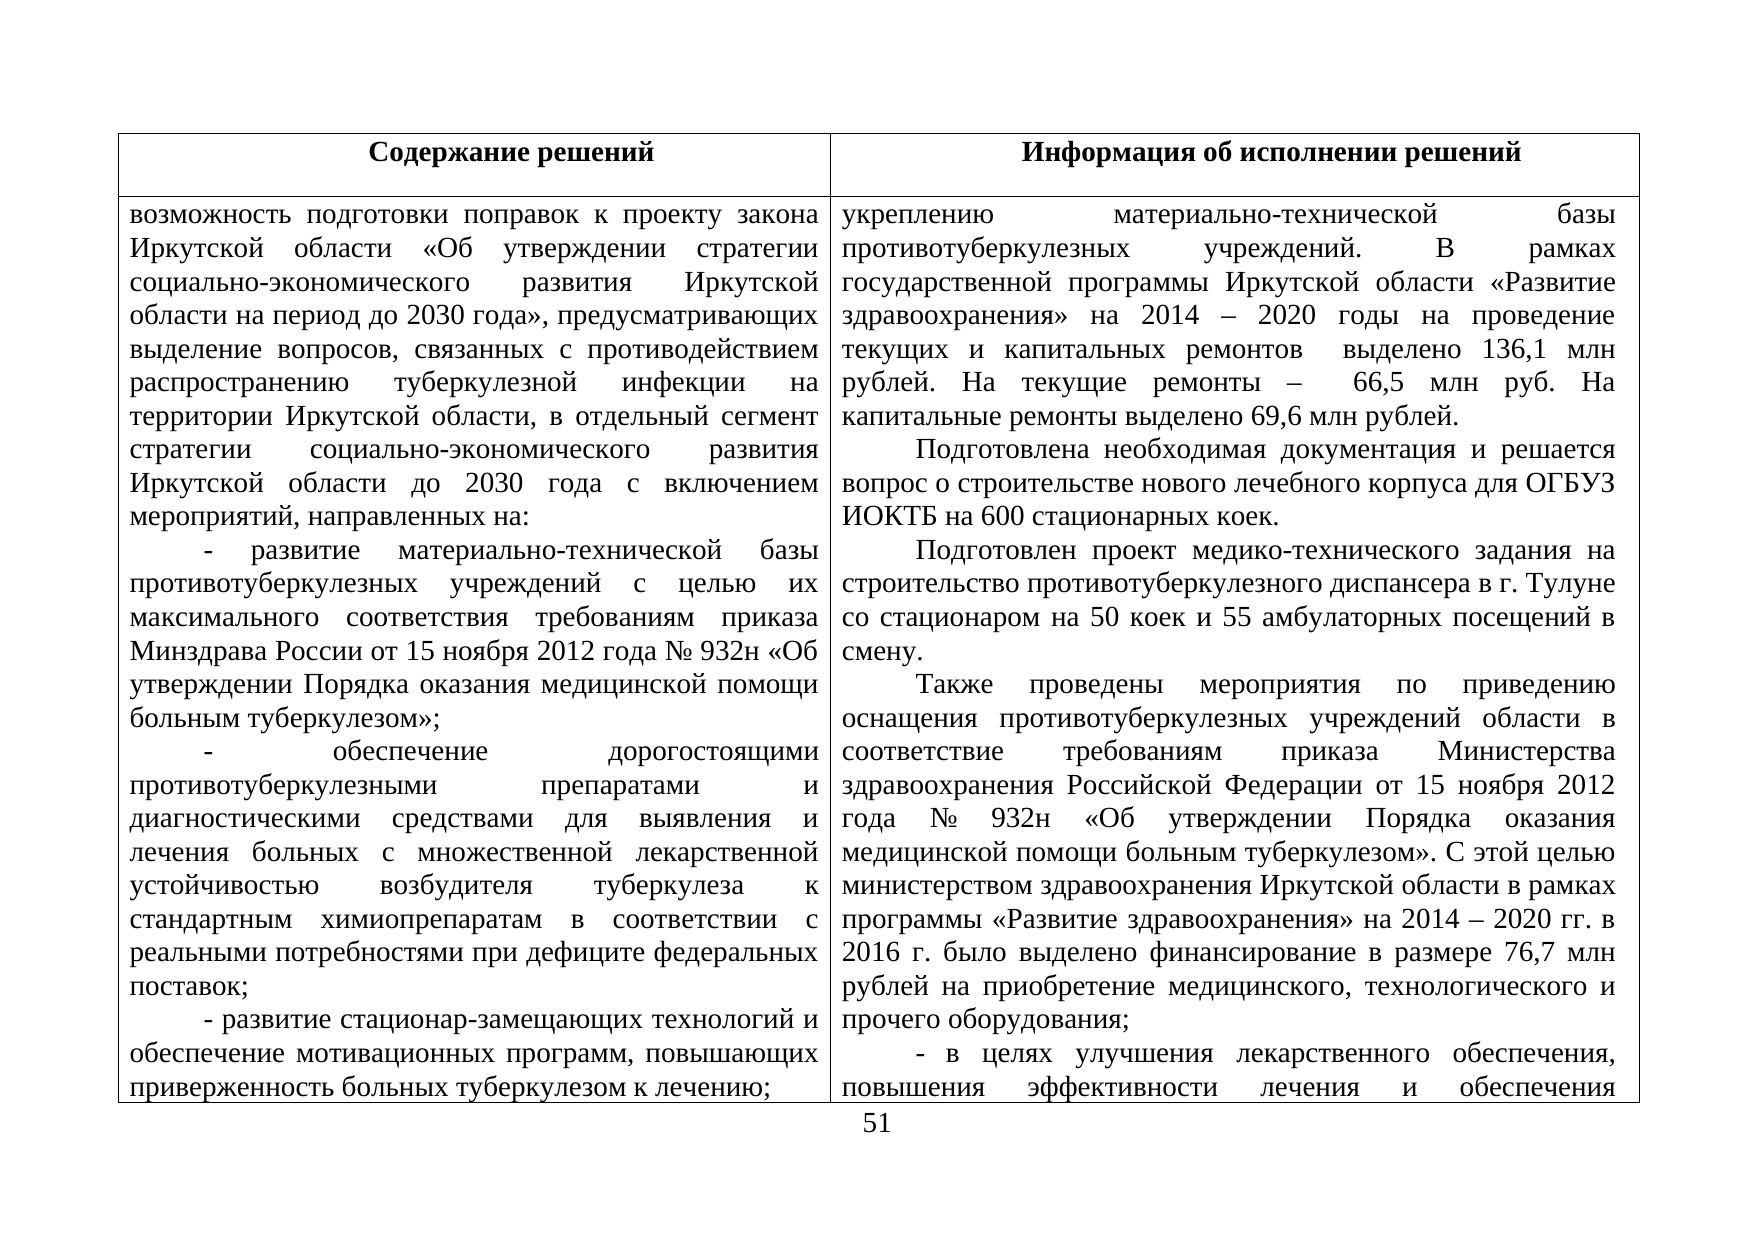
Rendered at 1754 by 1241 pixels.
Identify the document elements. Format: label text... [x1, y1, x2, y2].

table_header Информация об исполнении решений [831, 134, 1639, 196]
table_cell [831, 197, 1639, 1102]
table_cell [119, 197, 830, 1102]
table_header Содержание решений [119, 134, 830, 196]
